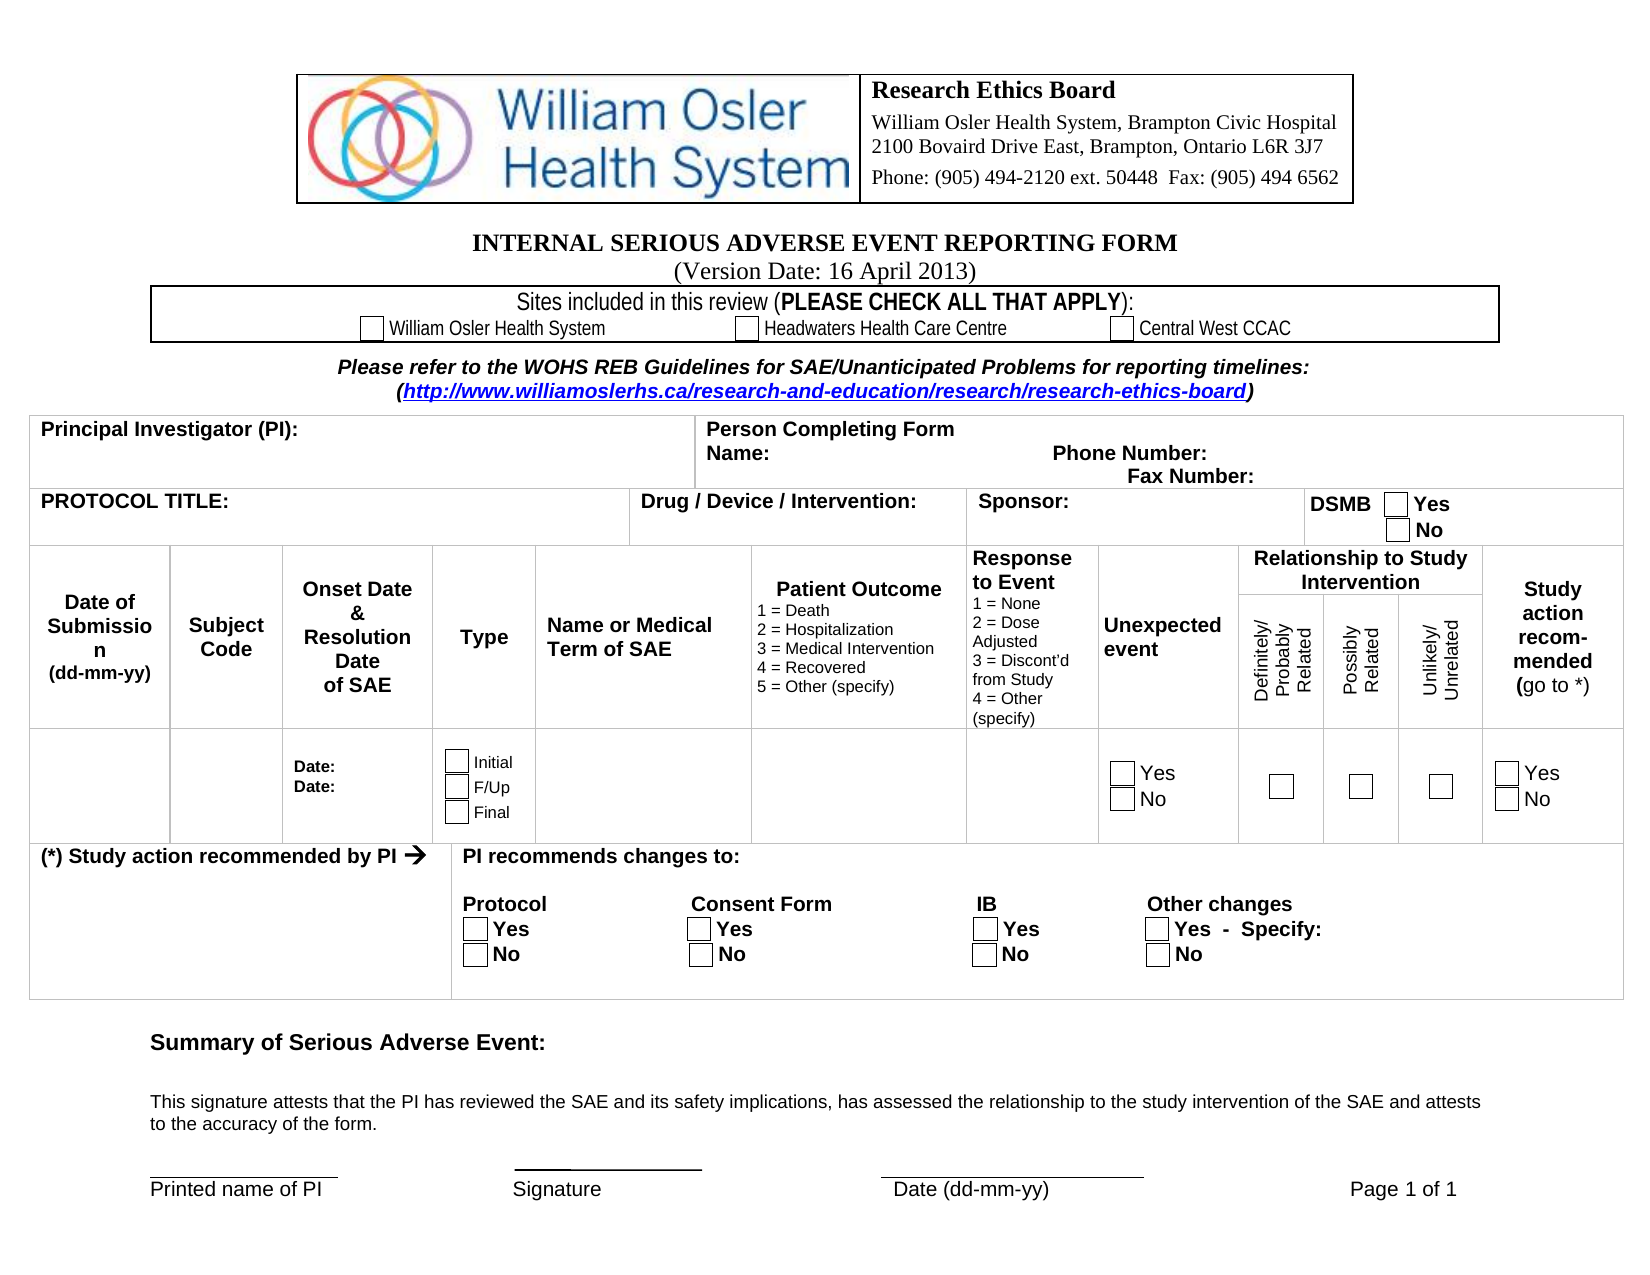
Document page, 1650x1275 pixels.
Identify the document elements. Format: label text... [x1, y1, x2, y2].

table_cell Subject Code [171, 546, 282, 728]
text Internal SERIOUS ADVERSE EVENT REPORTING FORM [150, 228, 1500, 257]
table_cell (*) Study action recommended by PI [30, 844, 451, 999]
table_cell DSMB Yes No [1305, 489, 1623, 544]
subtitle Summary of Serious Adverse Event: [150, 1028, 1500, 1084]
table_cell Unlikely/ Unrelated [1399, 595, 1482, 728]
table_cell PROTOCOL TITLE: [30, 489, 629, 544]
text Please refer to the WOHS REB Guidelines for SAE/Unanticipated Problems for reporting timelines: (http://www.williamoslerhs.ca/research-and-education/research/research-ethics-board) [150, 355, 1500, 403]
table_cell [1324, 729, 1398, 843]
table_header Principal Investigator (PI): [30, 416, 694, 488]
table_cell Name or Medical Term of SAE [536, 546, 751, 728]
table_cell Relationship to Study Intervention [1239, 546, 1482, 593]
table_cell Yes No [1099, 729, 1238, 843]
table_cell [536, 729, 751, 843]
text (Version Date: 16 April 2013) [150, 257, 1500, 285]
table_cell [1239, 729, 1323, 843]
table_cell [1399, 729, 1482, 843]
table_cell Type [433, 546, 535, 728]
table_cell [171, 729, 282, 843]
table_header Person Completing Form Name: Phone Number: Fax Number: [696, 416, 1623, 488]
table_cell Patient Outcome 1 = Death 2 = Hospitalization 3 = Medical Intervention 4 = Recovered 5 = Other (specify) [752, 546, 966, 728]
table_cell [752, 729, 966, 843]
table_cell Date of Submission (dd-mm-yy) [30, 546, 169, 728]
table_cell [30, 729, 169, 843]
table_cell Yes No [1483, 729, 1623, 843]
table_cell Date: Date: [283, 729, 432, 843]
table_cell Onset Date & Resolution Date of SAE [283, 546, 432, 728]
table_header Sites included in this review (PLEASE CHECK ALL THAT APPLY): William Osler Health System Headwaters Health Care Centre Central West CCAC [152, 287, 1498, 341]
table_cell Sponsor: [967, 489, 1304, 544]
picture [308, 75, 849, 202]
table_cell [967, 729, 1098, 843]
table_cell Response to Event 1 = None 2 = Dose Adjusted 3 = Discont’d from Study 4 = Other (specify) [967, 546, 1098, 728]
table_cell Study action recom-mended (go to *) [1483, 546, 1623, 728]
table_cell Definitely/ Probably Related [1239, 595, 1323, 728]
table_cell Initial F/Up Final [433, 729, 535, 843]
table_cell Possibly Related [1324, 595, 1398, 728]
table_cell PI recommends changes to: Protocol Consent Form IB Other changes Yes Yes Yes Yes - Specify: No No No No [452, 844, 1623, 999]
table_cell Unexpected event [1099, 546, 1238, 728]
table_cell Drug / Device / Intervention: [630, 489, 966, 544]
